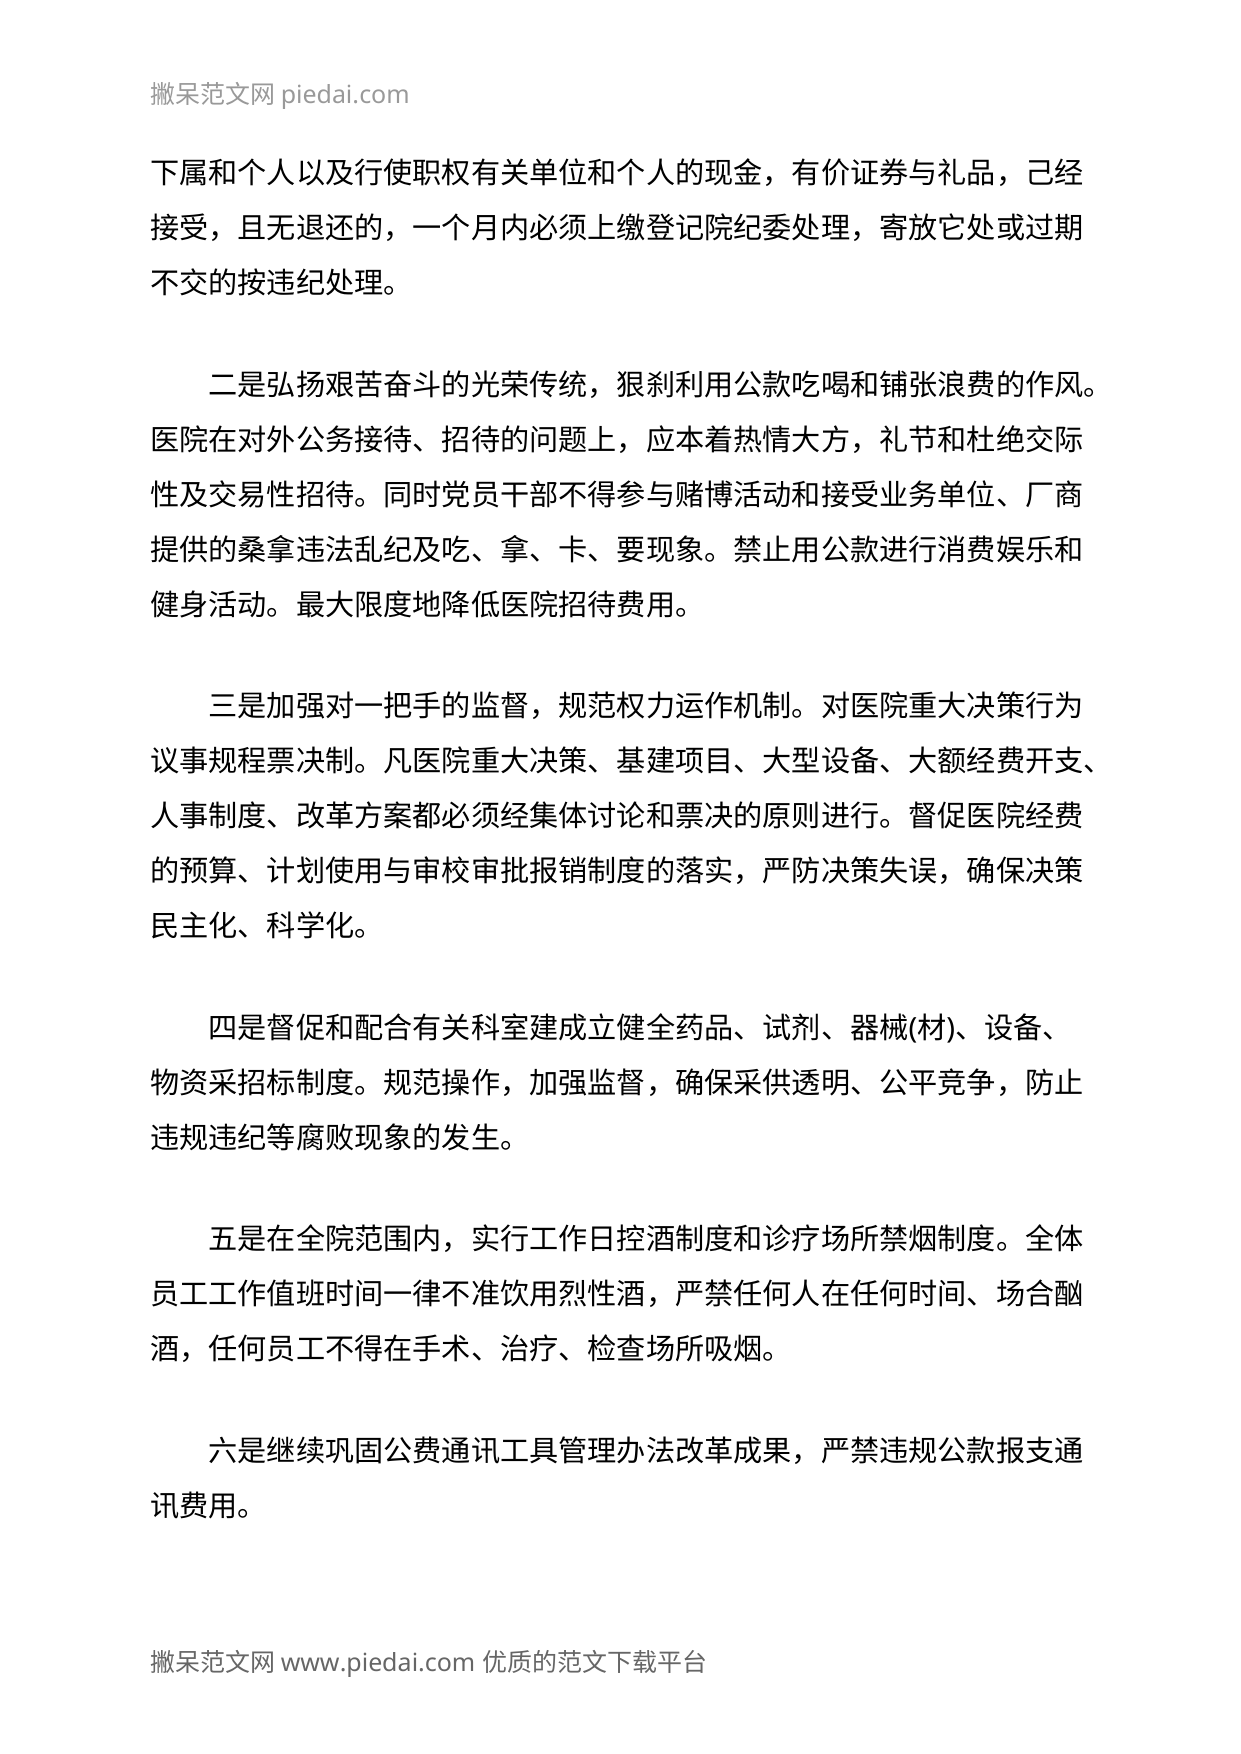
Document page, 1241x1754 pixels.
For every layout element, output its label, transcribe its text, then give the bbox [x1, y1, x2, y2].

text 二是弘扬艰苦奋斗的光荣传统，狠刹利用公款吃喝和铺张浪费的作风。医院在对外公务接待、招待的问题上，应本着热情大方，礼节和杜绝交际性及交易性招待。同时党员干部不得参与赌博活动和接受业务单位、厂商提供的桑拿违法乱纪及吃、拿、卡、要现象。禁止用公款进行消费娱乐和健身活动。最大限度地降低医院招待费用。 [150, 362, 1090, 623]
text 四是督促和配合有关科室建成立健全药品、试剂、器械(材)、设备、物资采招标制度。规范操作，加强监督，确保采供透明、公平竞争，防止违规违纪等腐败现象的发生。 [150, 1004, 1090, 1156]
text 三是加强对一把手的监督，规范权力运作机制。对医院重大决策行为议事规程票决制。凡医院重大决策、基建项目、大型设备、大额经费开支、人事制度、改革方案都必须经集体讨论和票决的原则进行。督促医院经费的预算、计划使用与审校审批报销制度的落实，严防决策失误，确保决策民主化、科学化。 [150, 683, 1090, 945]
text 六是继续巩固公费通讯工具管理办法改革成果，严禁违规公款报支通讯费用。 [150, 1427, 1090, 1525]
text 五是在全院范围内，实行工作日控酒制度和诊疗场所禁烟制度。全体员工工作值班时间一律不准饮用烈性酒，严禁任何人在任何时间、场合酗酒，任何员工不得在手术、治疗、检查场所吸烟。 [150, 1216, 1090, 1368]
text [150, 150, 1090, 302]
